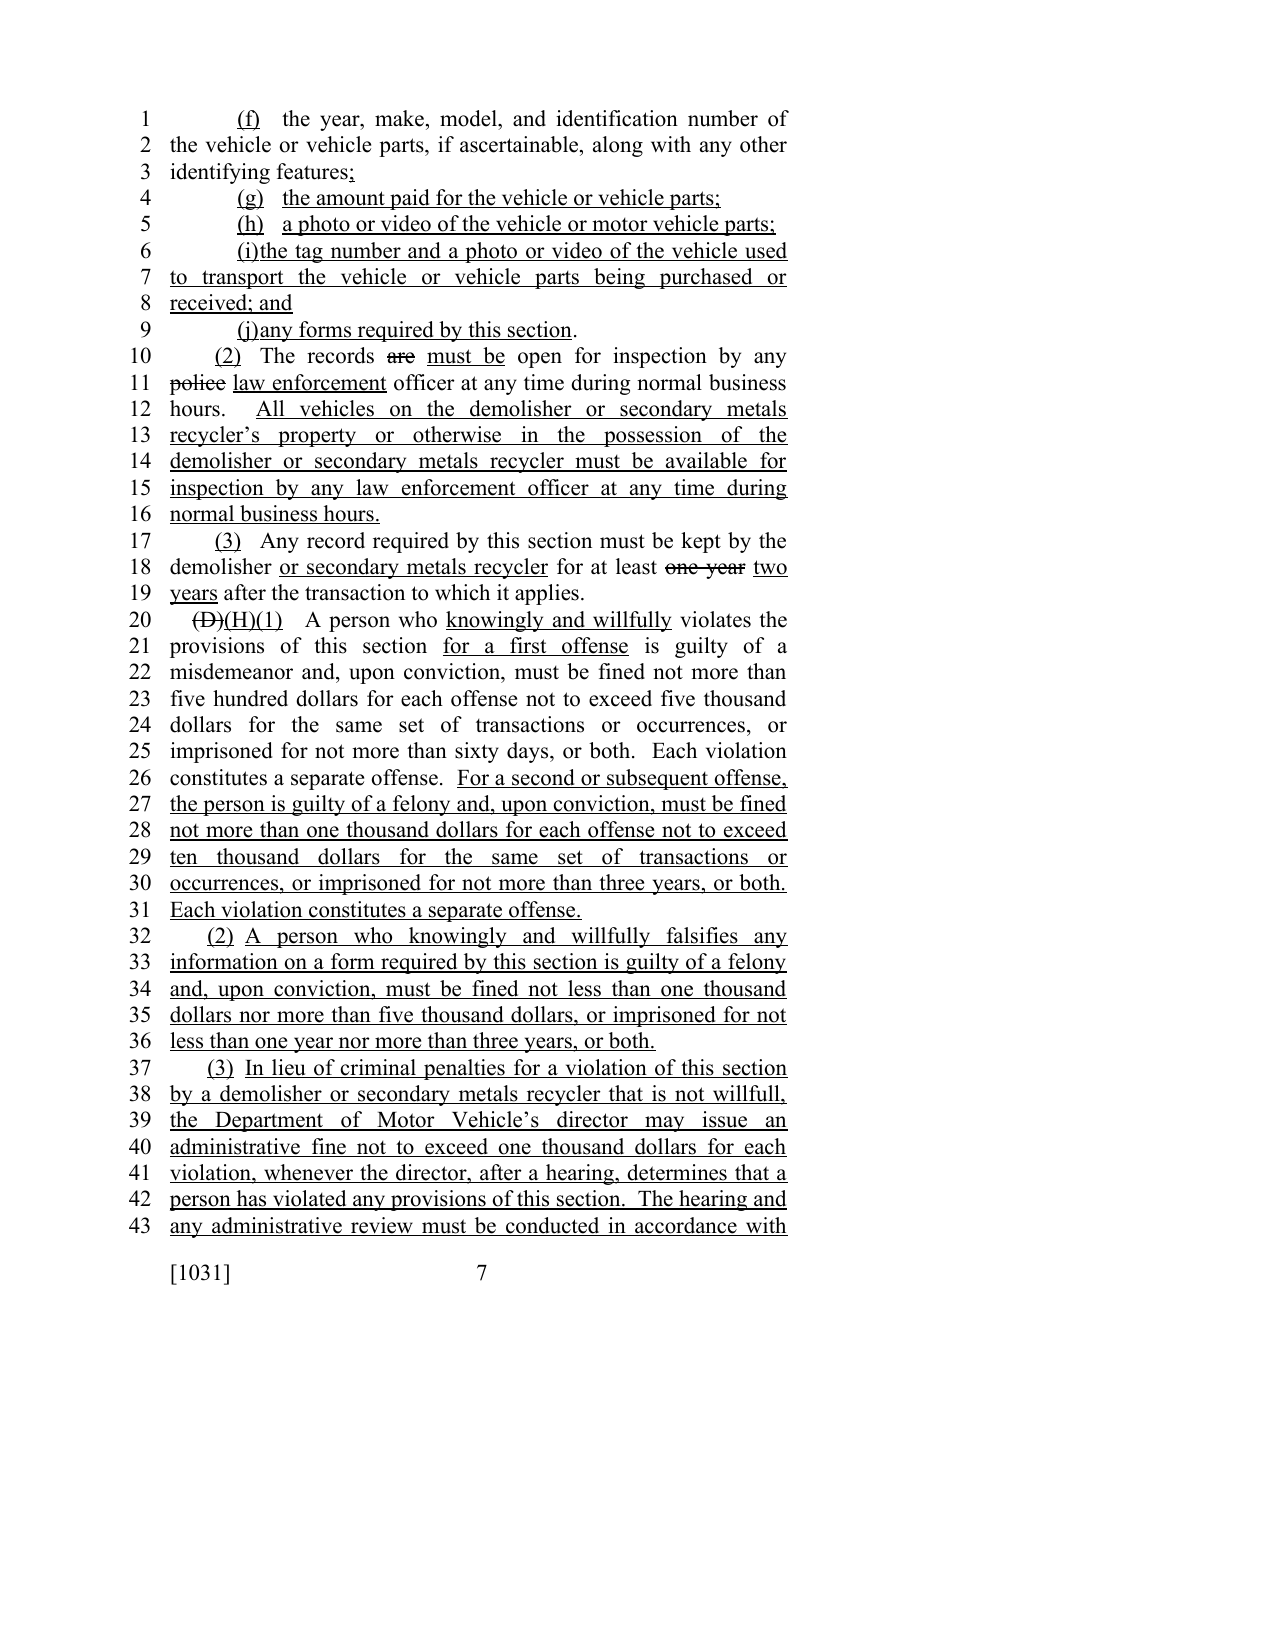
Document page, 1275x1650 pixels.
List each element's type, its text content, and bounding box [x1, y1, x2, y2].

text (2) The records are must be open for inspection by any police law enforcement officer at any time during normal business hours. All vehicles on the demolisher or secondary metals recycler’s property or otherwise in the possession of the demolisher or secondary metals recycler must be available for inspection by any law enforcement officer at any time during normal business hours. [169, 342, 787, 444]
text (3) Any record required by this section must be kept by the demolisher or secondary metals recycler for at least one year two years after the transaction to which it applies. [169, 527, 787, 606]
text (h) a photo or video of the vehicle or motor vehicle parts; [169, 210, 787, 237]
text (i) the tag number and a photo or video of the vehicle used to transport the vehicle or vehicle parts being purchased or received; and [169, 237, 787, 286]
text (D)(H)(1) A person who knowingly and willfully violates the provisions of this section for a first offense is guilty of a misdemeanor and, upon conviction, must be fined not more than five hundred dollars for each offense not to exceed five thousand dollars for the same set of transactions or occurrences, or imprisoned for not more than sixty days, or both. Each violation constitutes a separate offense. For a second or subsequent offense, the person is guilty of a felony and, upon conviction, must be fined not more than one thousand dollars for each offense not to exceed ten thousand dollars for the same set of transactions or occurrences, or imprisoned for not more than three years, or both. Each violation constitutes a separate offense. [169, 606, 787, 813]
text (i) the tag number and a photo or video of the vehicle used to transport the vehicle or vehicle parts being purchased or received; and [169, 287, 787, 316]
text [169, 1210, 787, 1235]
text (j) any forms required by this section. [169, 316, 787, 342]
text (2) A person who knowingly and willfully falsifies any information on a form required by this section is guilty of a felony and, upon conviction, must be fined not less than one thousand dollars nor more than five thousand dollars, or imprisoned for not less than one year nor more than three years, or both. [169, 922, 787, 971]
text (g) the amount paid for the vehicle or vehicle parts; [169, 184, 787, 210]
text (f) the year, make, model, and identification number of the vehicle or vehicle parts, if ascertainable, along with any other identifying features; [169, 105, 787, 184]
